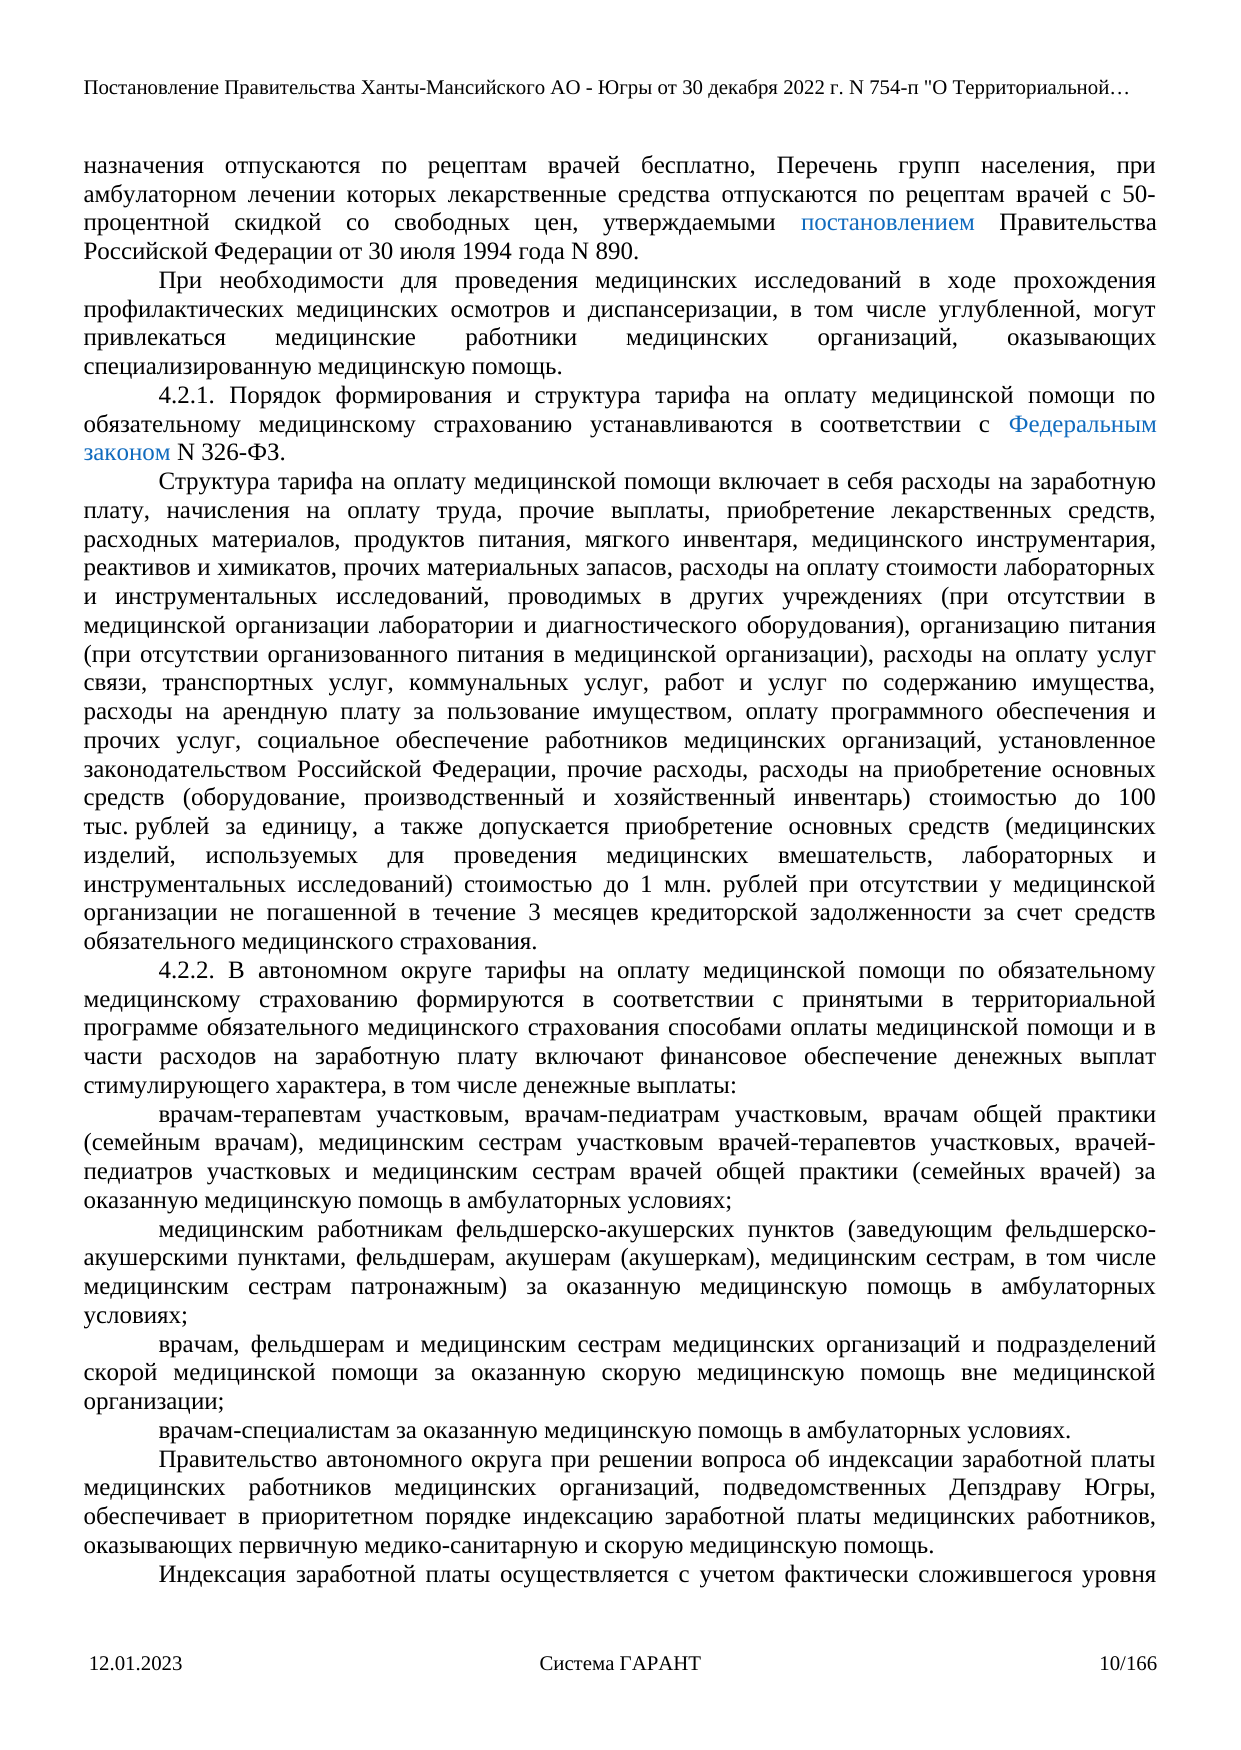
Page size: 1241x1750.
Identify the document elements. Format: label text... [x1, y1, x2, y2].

text врачам-терапевтам участковым, врачам-педиатрам участковым, врачам общей практики (семейным врачам), медицинским сестрам участковым врачей-терапевтов участковых, врачей-педиатров участковых и медицинским сестрам врачей общей практики (семейных врачей) за оказанную медицинскую помощь в амбулаторных условиях; [83, 1099, 1157, 1214]
text врачам-специалистам за оказанную медицинскую помощь в амбулаторных условиях. [83, 1415, 1157, 1444]
text 4.2.1. Порядок формирования и структура тарифа на оплату медицинской помощи по обязательному медицинскому страхованию устанавливаются в соответствии с Федеральным законом N 326-ФЗ. [83, 380, 1157, 466]
text Правительство автономного округа при решении вопроса об индексации заработной платы медицинских работников медицинских организаций, подведомственных Депздраву Югры, обеспечивает в приоритетном порядке индексацию заработной платы медицинских работников, оказывающих первичную медико-санитарную и скорую медицинскую помощь. [83, 1444, 1157, 1559]
text Структура тарифа на оплату медицинской помощи включает в себя расходы на заработную плату, начисления на оплату труда, прочие выплаты, приобретение лекарственных средств, расходных материалов, продуктов питания, мягкого инвентаря, медицинского инструментария, реактивов и химикатов, прочих материальных запасов, расходы на оплату стоимости лабораторных и инструментальных исследований, проводимых в других учреждениях (при отсутствии в медицинской организации лаборатории и диагностического оборудования), организацию питания (при отсутствии организованного питания в медицинской организации), расходы на оплату услуг связи, транспортных услуг, коммунальных услуг, работ и услуг по содержанию имущества, расходы на арендную плату за пользование имуществом, оплату программного обеспечения и прочих услуг, социальное обеспечение работников медицинских организаций, установленное законодательством Российской Федерации, прочие расходы, расходы на приобретение основных средств (оборудование, производственный и хозяйственный инвентарь) стоимостью до 100 тыс. рублей за единицу, а также допускается приобретение основных средств (медицинских изделий, используемых для проведения медицинских вмешательств, лабораторных и инструментальных исследований) стоимостью до 1 млн. рублей при отсутствии у медицинской организации не погашенной в течение 3 месяцев кредиторской задолженности за счет средств обязательного медицинского страхования. [83, 466, 1157, 955]
text При необходимости для проведения медицинских исследований в ходе прохождения профилактических медицинских осмотров и диспансеризации, в том числе углубленной, могут привлекаться медицинские работники медицинских организаций, оказывающих специализированную медицинскую помощь. [83, 265, 1157, 380]
text 4.2.2. В автономном округе тарифы на оплату медицинской помощи по обязательному медицинскому страхованию формируются в соответствии с принятыми в территориальной программе обязательного медицинского страхования способами оплаты медицинской помощи и в части расходов на заработную плату включают финансовое обеспечение денежных выплат стимулирующего характера, в том числе денежные выплаты: [83, 955, 1157, 1099]
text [83, 1559, 1157, 1587]
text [83, 150, 1157, 265]
text врачам, фельдшерам и медицинским сестрам медицинских организаций и подразделений скорой медицинской помощи за оказанную скорую медицинскую помощь вне медицинской организации; [83, 1329, 1157, 1415]
text медицинским работникам фельдшерско-акушерских пунктов (заведующим фельдшерско-акушерскими пунктами, фельдшерам, акушерам (акушеркам), медицинским сестрам, в том числе медицинским сестрам патронажным) за оказанную медицинскую помощь в амбулаторных условиях; [83, 1214, 1157, 1329]
